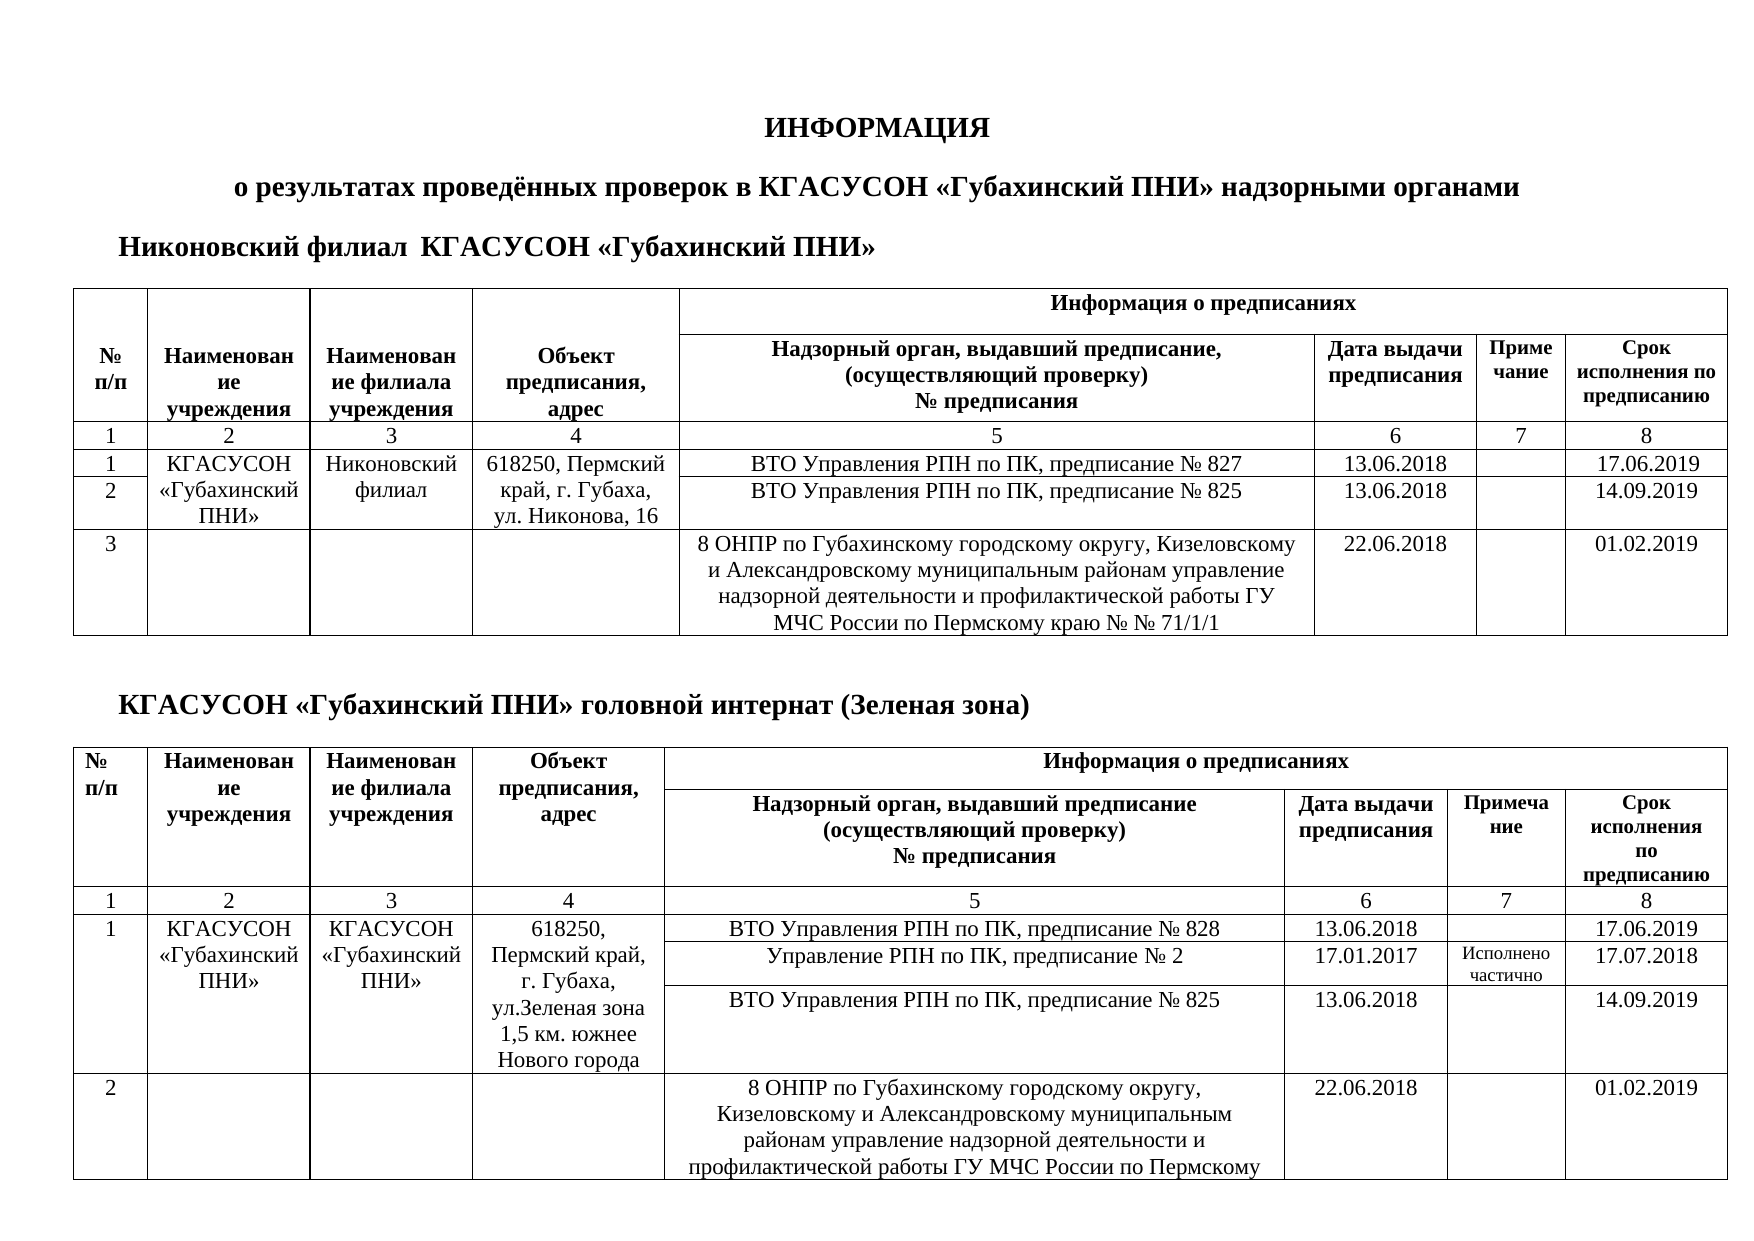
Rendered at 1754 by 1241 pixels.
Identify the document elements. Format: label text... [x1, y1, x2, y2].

table_cell 14.09.2019 [1566, 986, 1727, 1073]
table_cell [1448, 986, 1565, 1073]
table_cell 2 [148, 887, 309, 913]
table_cell ВТО Управления РПН по ПК, предписание № 825 [680, 477, 1314, 529]
table_header Информация о предписаниях [665, 748, 1727, 789]
table_cell Срок исполнения по предписанию [1566, 335, 1727, 421]
table_cell ВТО Управления РПН по ПК, предписание № 828 [665, 915, 1284, 941]
table_cell 01.02.2019 [1566, 530, 1727, 635]
table_cell 3 [311, 887, 472, 913]
table_header Наименование учреждения [148, 748, 309, 886]
table_cell 3 [74, 530, 147, 635]
table_cell КГАСУСОН «Губахинский ПНИ» [148, 450, 309, 529]
table_cell 13.06.2018 [1285, 986, 1447, 1073]
table_cell 17.07.2018 [1566, 942, 1727, 985]
table_cell 4 [473, 422, 679, 448]
table_cell Никоновский филиал [311, 450, 472, 529]
table_cell Примечание [1477, 335, 1565, 421]
table_cell 17.01.2017 [1285, 942, 1447, 985]
table_cell [473, 1074, 664, 1179]
table_cell 2 [74, 477, 147, 529]
table_cell [1448, 1074, 1565, 1179]
table_cell 14.09.2019 [1566, 477, 1727, 529]
table_cell 8 [1566, 422, 1727, 448]
table_cell 22.06.2018 [1315, 530, 1476, 635]
table_cell [148, 1074, 309, 1179]
table_cell ВТО Управления РПН по ПК, предписание № 825 [665, 986, 1284, 1073]
table_cell ВТО Управления РПН по ПК, предписание № 827 [680, 450, 1314, 476]
table_cell Надзорный орган, выдавший предписание, (осуществляющий проверку) № предписания [680, 335, 1314, 421]
table_header Объект предписания, адрес [473, 289, 679, 421]
table_cell 1 [74, 422, 147, 448]
table_cell 3 [311, 422, 472, 448]
table_cell [1448, 915, 1565, 941]
table_cell [473, 530, 679, 635]
table_cell [1477, 530, 1565, 635]
table_cell КГАСУСОН «Губахинский ПНИ» [311, 915, 472, 1073]
text Никоновский филиал КГАСУСОН «Губахинский ПНИ» [118, 229, 1636, 262]
table_cell [1477, 450, 1565, 476]
table_header Информация о предписаниях [680, 289, 1727, 333]
table_cell 2 [148, 422, 309, 448]
table_cell Исполнено частично [1448, 942, 1565, 985]
table_cell 22.06.2018 [1285, 1074, 1447, 1179]
table_header Объект предписания, адрес [473, 748, 664, 886]
table_cell КГАСУСОН «Губахинский ПНИ» [148, 915, 309, 1073]
table_cell 4 [473, 887, 664, 913]
text ИНФОРМАЦИЯ [118, 110, 1636, 144]
table_cell Надзорный орган, выдавший предписание (осуществляющий проверку) № предписания [665, 790, 1284, 886]
table_cell 2 [74, 1074, 147, 1179]
table_cell 5 [680, 422, 1314, 448]
table_header Наименование филиала учреждения [311, 748, 472, 886]
table_cell 17.06.2019 [1566, 915, 1727, 941]
table_cell 618250, Пермский край, г. Губаха, ул. Никонова, 16 [473, 450, 679, 529]
table_cell 1 [74, 450, 147, 476]
table_header Наименование учреждения [148, 289, 309, 421]
table_cell Примечание [1448, 790, 1565, 886]
table_cell 13.06.2018 [1315, 450, 1476, 476]
table_cell 01.02.2019 [1566, 1074, 1727, 1179]
table_cell 6 [1315, 422, 1476, 448]
table_cell 7 [1448, 887, 1565, 913]
table_header № п/п [74, 748, 147, 886]
table_cell Срок исполнения по предписанию [1566, 790, 1727, 886]
table_cell [148, 530, 309, 635]
table_cell [311, 530, 472, 635]
table_cell 5 [665, 887, 1284, 913]
table_cell 13.06.2018 [1285, 915, 1447, 941]
table_cell 7 [1477, 422, 1565, 448]
table_cell [1477, 477, 1565, 529]
table_cell [311, 1074, 472, 1179]
table_cell 6 [1285, 887, 1447, 913]
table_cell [665, 1074, 1284, 1179]
table_cell 13.06.2018 [1315, 477, 1476, 529]
table_cell 1 [74, 915, 147, 1073]
table_header № п/п [74, 289, 147, 421]
text КГАСУСОН «Губахинский ПНИ» головной интернат (Зеленая зона) [118, 687, 1636, 721]
table_cell 1 [74, 887, 147, 913]
table_cell 618250, Пермский край, г. Губаха, ул.Зеленая зона 1,5 км. южнее Нового города [473, 915, 664, 1073]
table_cell Дата выдачи предписания [1285, 790, 1447, 886]
table_cell Дата выдачи предписания [1315, 335, 1476, 421]
table_header Наименование филиала учреждения [311, 289, 472, 421]
table_cell 8 [1566, 887, 1727, 913]
table_cell Управление РПН по ПК, предписание № 2 [665, 942, 1284, 985]
table_cell 17.06.2019 [1566, 450, 1727, 476]
text о результатах проведённых проверок в КГАСУСОН «Губахинский ПНИ» надзорными органами [118, 169, 1636, 203]
